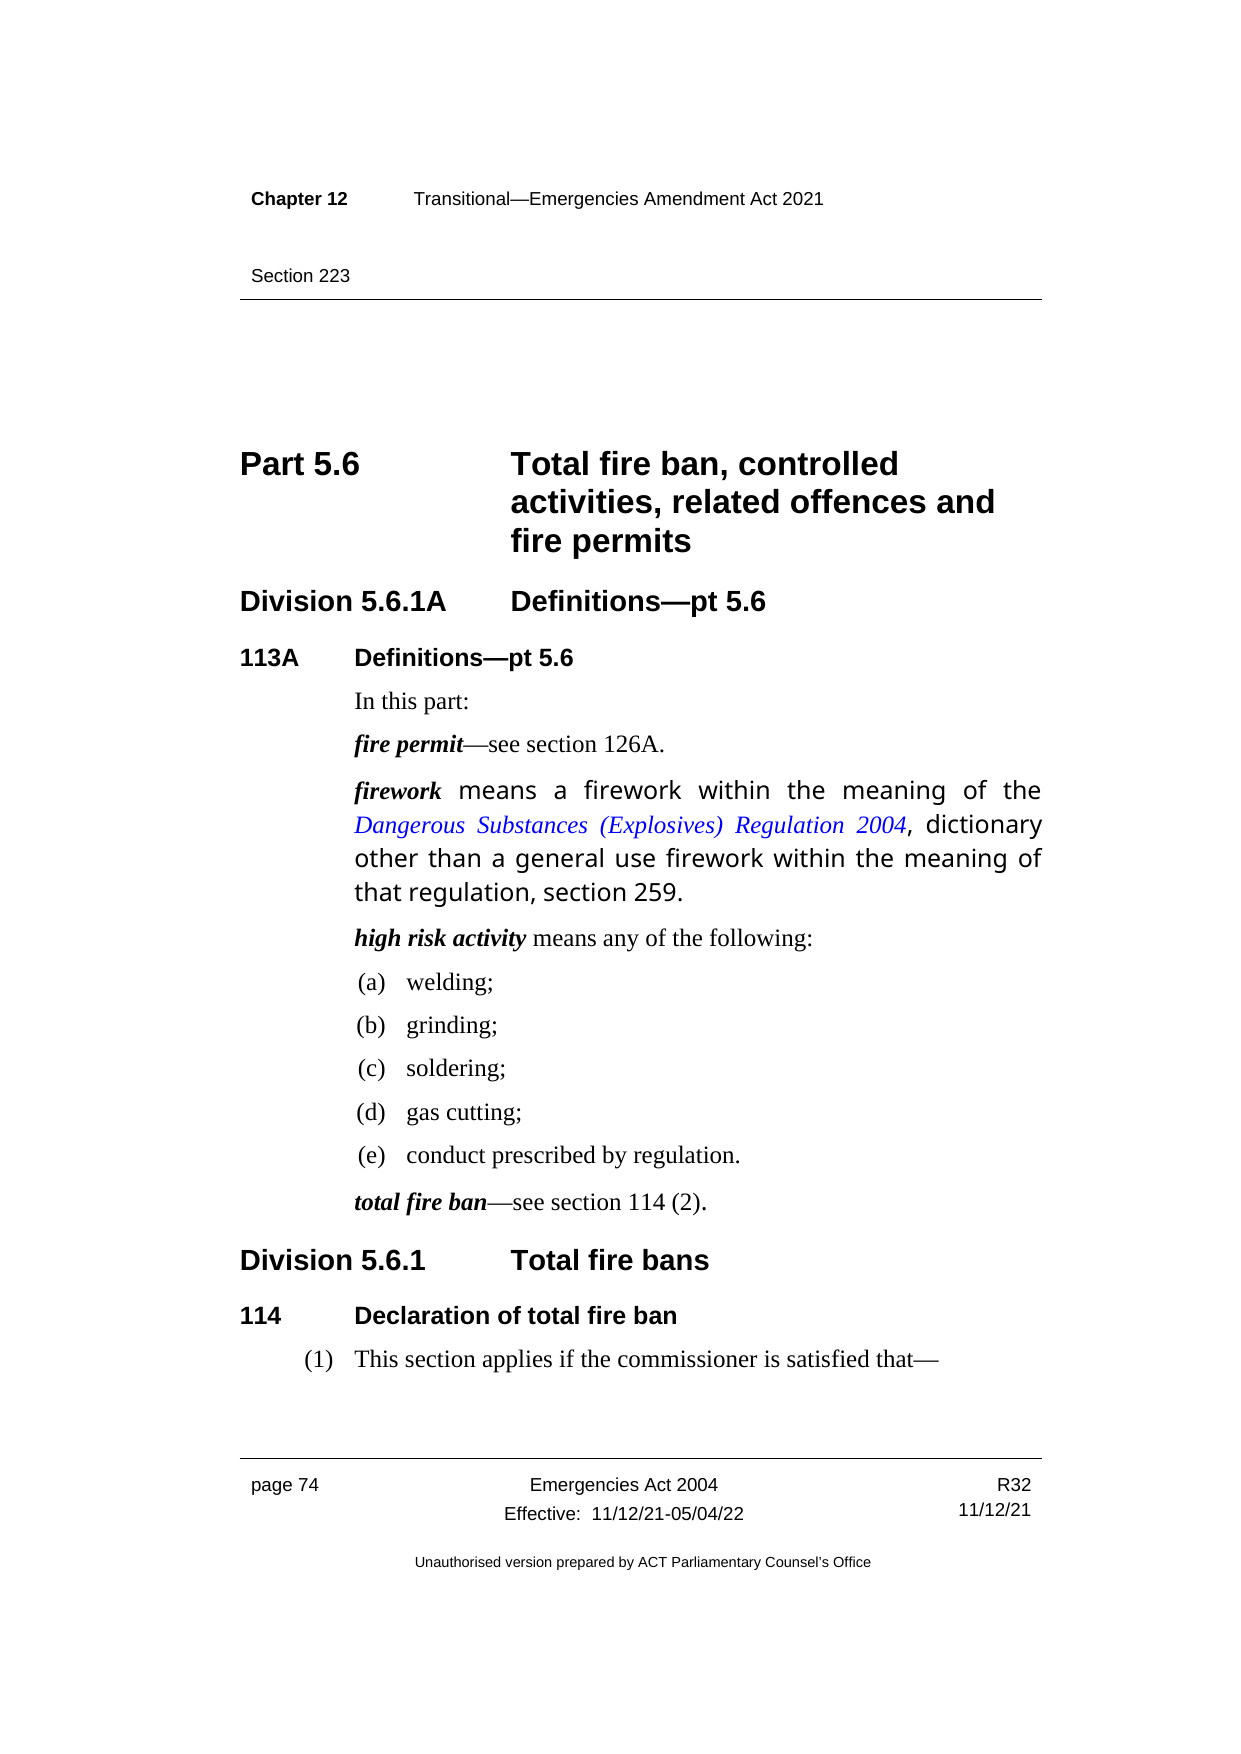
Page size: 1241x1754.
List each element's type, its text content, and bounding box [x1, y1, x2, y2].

text (b) grinding; [239, 1010, 1042, 1039]
text In this part: [354, 686, 1042, 715]
text Part 5.6 Total fire ban, controlled activities, related offences and fire permits [239, 444, 1042, 559]
text Division 5.6.1 Total fire bans [239, 1242, 1042, 1276]
text (c) soldering; [239, 1053, 1042, 1082]
text firework means a firework within the meaning of the Dangerous Substances (Explosives) Regulation 2004, dictionary other than a general use firework within the meaning of that regulation, section 259. [354, 773, 1042, 909]
text 114 Declaration of total fire ban [239, 1301, 1042, 1330]
text (d) gas cutting; [239, 1097, 1042, 1126]
text 113A Definitions—pt 5.6 [239, 643, 1042, 671]
text total fire ban—see section 114 (2). [354, 1183, 1042, 1217]
text fire permit—see section 126A. [354, 729, 1042, 758]
text high risk activity means any of the following: [354, 923, 1042, 952]
text (e) conduct prescribed by regulation. [239, 1140, 1042, 1169]
text (1) This section applies if the commissioner is satisfied that— [239, 1344, 1042, 1373]
text (a) welding; [239, 967, 1042, 996]
text Division 5.6.1A Definitions—pt 5.6 [239, 584, 1042, 618]
